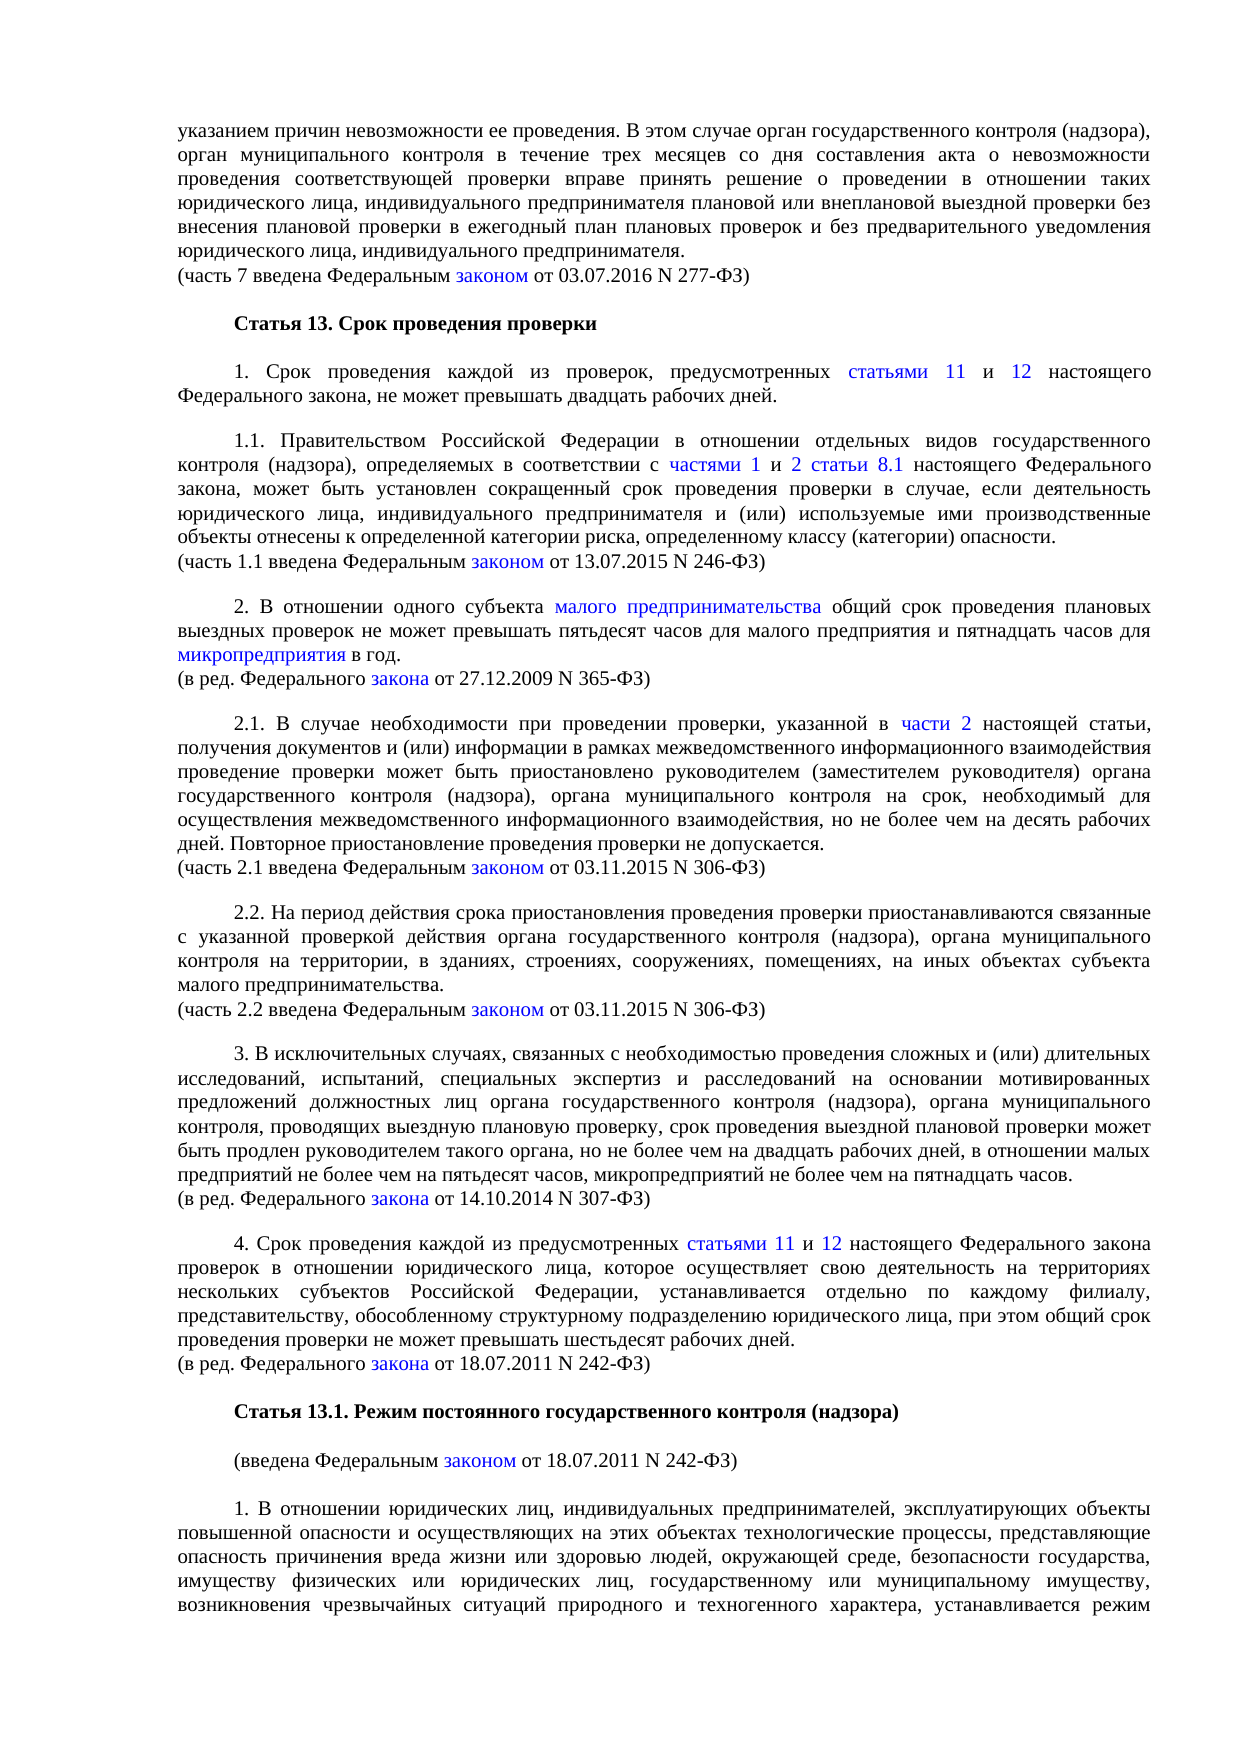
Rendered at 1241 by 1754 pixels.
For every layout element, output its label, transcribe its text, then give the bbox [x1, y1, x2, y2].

text (в ред. Федерального закона от 27.12.2009 N 365-ФЗ) [177, 666, 1152, 690]
text (часть 1.1 введена Федеральным законом от 13.07.2015 N 246-ФЗ) [177, 549, 1152, 573]
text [177, 1496, 1152, 1616]
text (в ред. Федерального закона от 18.07.2011 N 242-ФЗ) [177, 1351, 1152, 1375]
text 3. В исключительных случаях, связанных с необходимостью проведения сложных и (или) длительных исследований, испытаний, специальных экспертиз и расследований на основании мотивированных предложений должностных лиц органа государственного контроля (надзора), органа муниципального контроля, проводящих выездную плановую проверку, срок проведения выездной плановой проверки может быть продлен руководителем такого органа, но не более чем на двадцать рабочих дней, в отношении малых предприятий не более чем на пятьдесят часов, микропредприятий не более чем на пятнадцать часов. [177, 1041, 1152, 1186]
text 2.1. В случае необходимости при проведении проверки, указанной в части 2 настоящей статьи, получения документов и (или) информации в рамках межведомственного информационного взаимодействия проведение проверки может быть приостановлено руководителем (заместителем руководителя) органа государственного контроля (надзора), органа муниципального контроля на срок, необходимый для осуществления межведомственного информационного взаимодействия, но не более чем на десять рабочих дней. Повторное приостановление проведения проверки не допускается. [177, 711, 1152, 855]
text (часть 2.2 введена Федеральным законом от 03.11.2015 N 306-ФЗ) [177, 996, 1152, 1021]
text 2. В отношении одного субъекта малого предпринимательства общий срок проведения плановых выездных проверок не может превышать пятьдесят часов для малого предприятия и пятнадцать часов для микропредприятия в год. [177, 593, 1152, 666]
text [177, 118, 1152, 262]
text 1.1. Правительством Российской Федерации в отношении отдельных видов государственного контроля (надзора), определяемых в соответствии с частями 1 и 2 статьи 8.1 настоящего Федерального закона, может быть установлен сокращенный срок проведения проверки в случае, если деятельность юридического лица, индивидуального предпринимателя и (или) используемые ими производственные объекты отнесены к определенной категории риска, определенному классу (категории) опасности. [177, 428, 1152, 548]
text 2.2. На период действия срока приостановления проведения проверки приостанавливаются связанные с указанной проверкой действия органа государственного контроля (надзора), органа муниципального контроля на территории, в зданиях, строениях, сооружениях, помещениях, на иных объектах субъекта малого предпринимательства. [177, 900, 1152, 996]
text Статья 13. Срок проведения проверки [177, 311, 1152, 335]
text (введена Федеральным законом от 18.07.2011 N 242-ФЗ) [177, 1448, 1152, 1472]
text 4. Срок проведения каждой из предусмотренных статьями 11 и 12 настоящего Федерального закона проверок в отношении юридического лица, которое осуществляет свою деятельность на территориях нескольких субъектов Российской Федерации, устанавливается отдельно по каждому филиалу, представительству, обособленному структурному подразделению юридического лица, при этом общий срок проведения проверки не может превышать шестьдесят рабочих дней. [177, 1231, 1152, 1351]
text (часть 2.1 введена Федеральным законом от 03.11.2015 N 306-ФЗ) [177, 855, 1152, 879]
text (часть 7 введена Федеральным законом от 03.07.2016 N 277-ФЗ) [177, 263, 1152, 287]
text (в ред. Федерального закона от 14.10.2014 N 307-ФЗ) [177, 1186, 1152, 1210]
text Статья 13.1. Режим постоянного государственного контроля (надзора) [177, 1399, 1152, 1423]
text 1. Срок проведения каждой из проверок, предусмотренных статьями 11 и 12 настоящего Федерального закона, не может превышать двадцать рабочих дней. [177, 359, 1152, 407]
